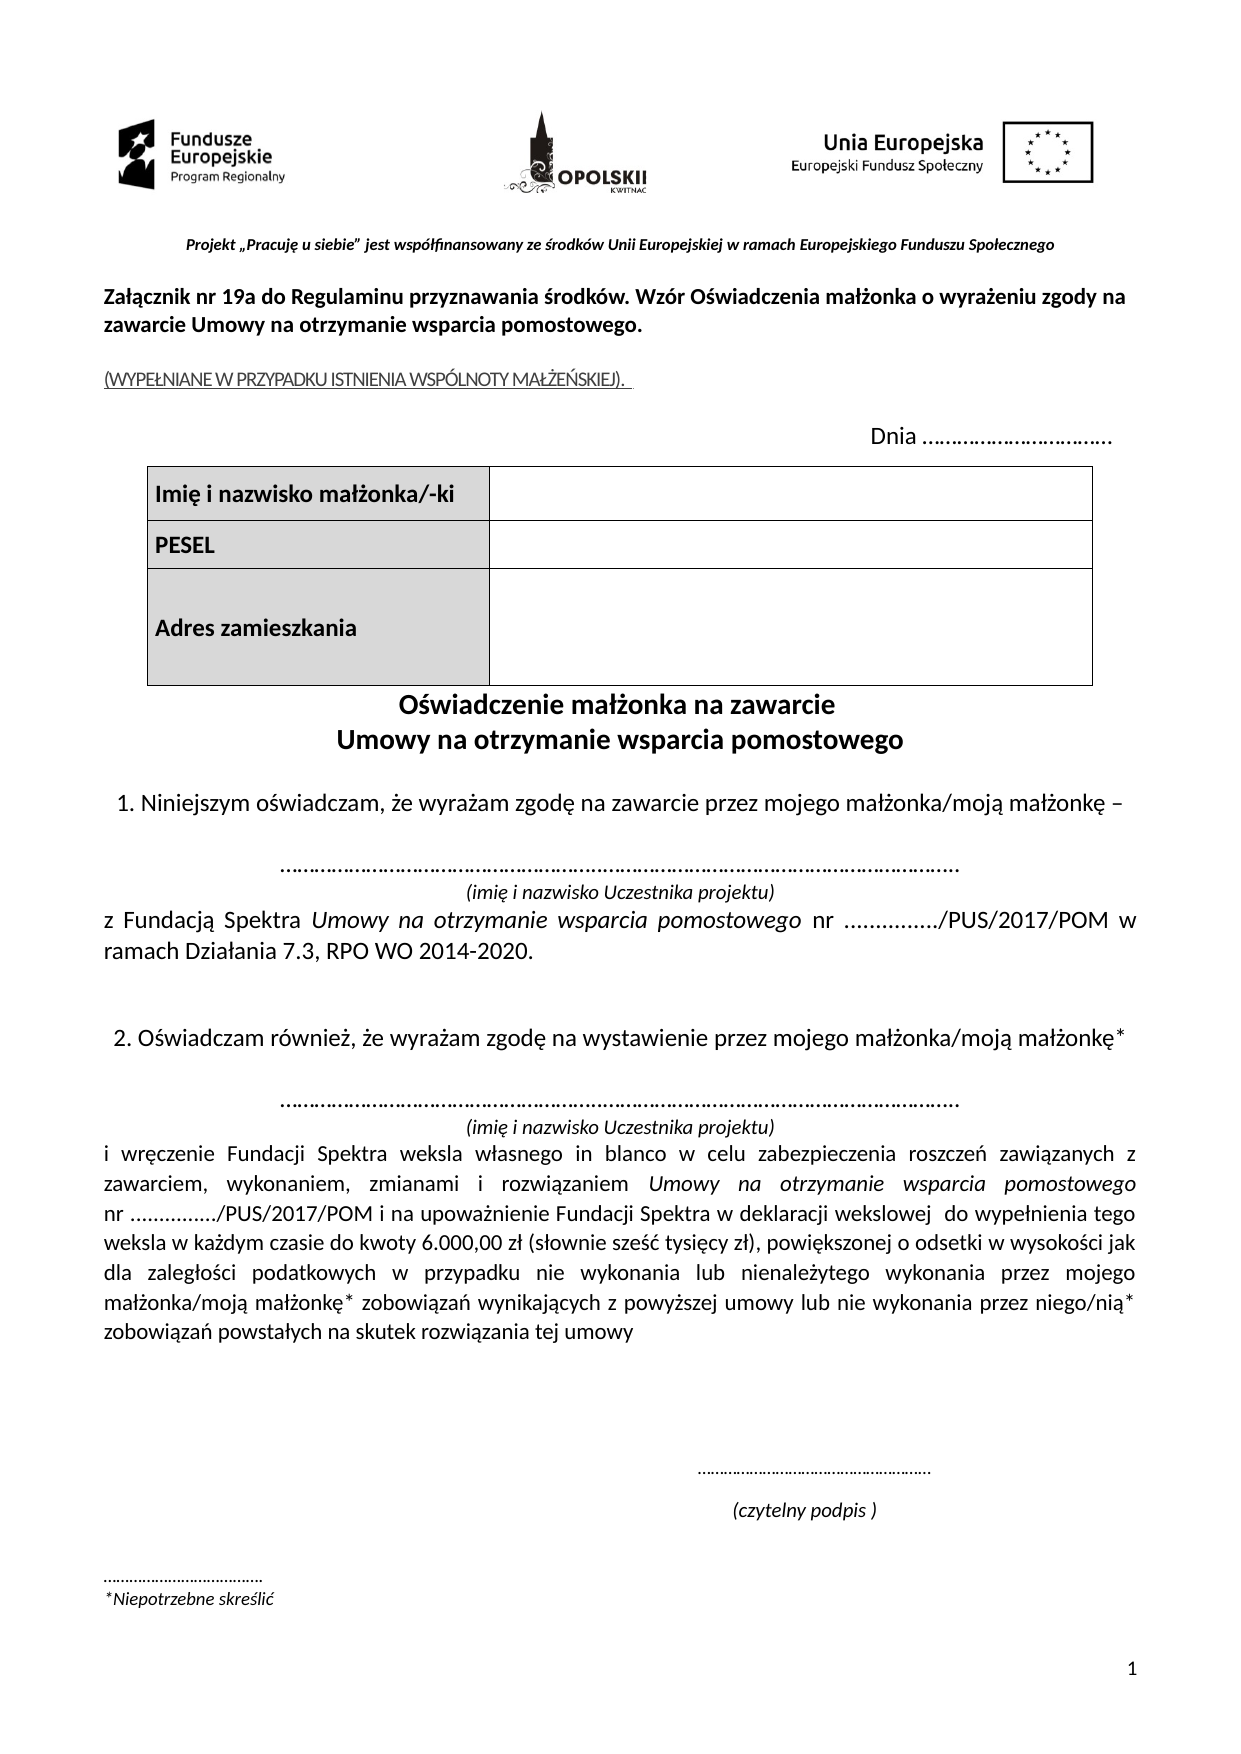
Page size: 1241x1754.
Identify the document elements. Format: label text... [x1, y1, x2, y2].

text (imię i nazwisko Uczestnika projektu) [103, 879, 1137, 904]
table_cell PESEL [148, 521, 489, 568]
list i wręczenie Fundacji Spektra weksla własnego in blanco w celu zabezpieczenia roszczeń zawiązanych z zawarciem, wykonaniem, zmianami i rozwiązaniem Umowy na otrzymanie wsparcia pomostowego nr .............../PUS/2017/POM i na upoważnienie Fundacji Spektra w deklaracji wekslowej do wypełnienia tego weksla w każdym czasie do kwoty 6.000,00 zł (słownie sześć tysięcy zł), powiększonej o odsetki w wysokości jak dla zaległości podatkowych w przypadku nie wykonania lub nienależytego wykonania przez mojego małżonka/moją małżonkę* zobowiązań wynikających z powyższej umowy lub nie wykonania przez niego/nią* zobowiązań powstałych na skutek rozwiązania tej umowy [103, 1139, 1137, 1345]
text Projekt „Pracuję u siebie” jest współfinansowany ze środków Unii Europejskiej w ramach Europejskiego Funduszu Społecznego [103, 234, 1137, 254]
table_cell [490, 569, 1092, 685]
picture [101, 102, 299, 205]
text Oświadczenie małżonka na zawarcie Umowy na otrzymanie wsparcia pomostowego [103, 603, 1137, 757]
text (imię i nazwisko Uczestnika projektu) [103, 1114, 1137, 1139]
list (czytelny podpis ) [400, 1498, 1137, 1523]
text ………………………………………………..…………………………………………………….. [103, 1083, 1137, 1114]
text z Fundacją Spektra Umowy na otrzymanie wsparcia pomostowego nr .............../PUS/2017/POM w ramach Działania 7.3, RPO WO 2014-2020. [103, 904, 1137, 966]
table_header Imię i nazwisko małżonka/-ki [148, 467, 489, 520]
title (wypełniane w przypadku istnienia wspólnoty małżeńskiej). [103, 366, 1137, 392]
picture [772, 101, 1110, 199]
text ………………………………………………..…………………………………………………….. [103, 848, 1137, 879]
text 2. Oświadczam również, że wyrażam zgodę na wystawienie przez mojego małżonka/moją małżonkę* [103, 1022, 1137, 1053]
text 1. Niniejszym oświadczam, że wyrażam zgodę na zawarcie przez mojego małżonka/moją małżonkę – [103, 757, 1137, 818]
table_cell Adres zamieszkania [148, 569, 489, 685]
picture [502, 110, 647, 192]
table_header [490, 467, 1092, 520]
list ……………………………………………… [178, 1456, 1137, 1479]
text Dnia …………………………… [103, 420, 1137, 603]
text Załącznik nr 19a do Regulaminu przyznawania środków. Wzór Oświadczenia małżonka o wyrażeniu zgody na zawarcie Umowy na otrzymanie wsparcia pomostowego. [103, 282, 1137, 338]
text ………………………………. *Niepotrzebne skreślić [103, 1564, 1137, 1610]
table_cell [490, 521, 1092, 568]
